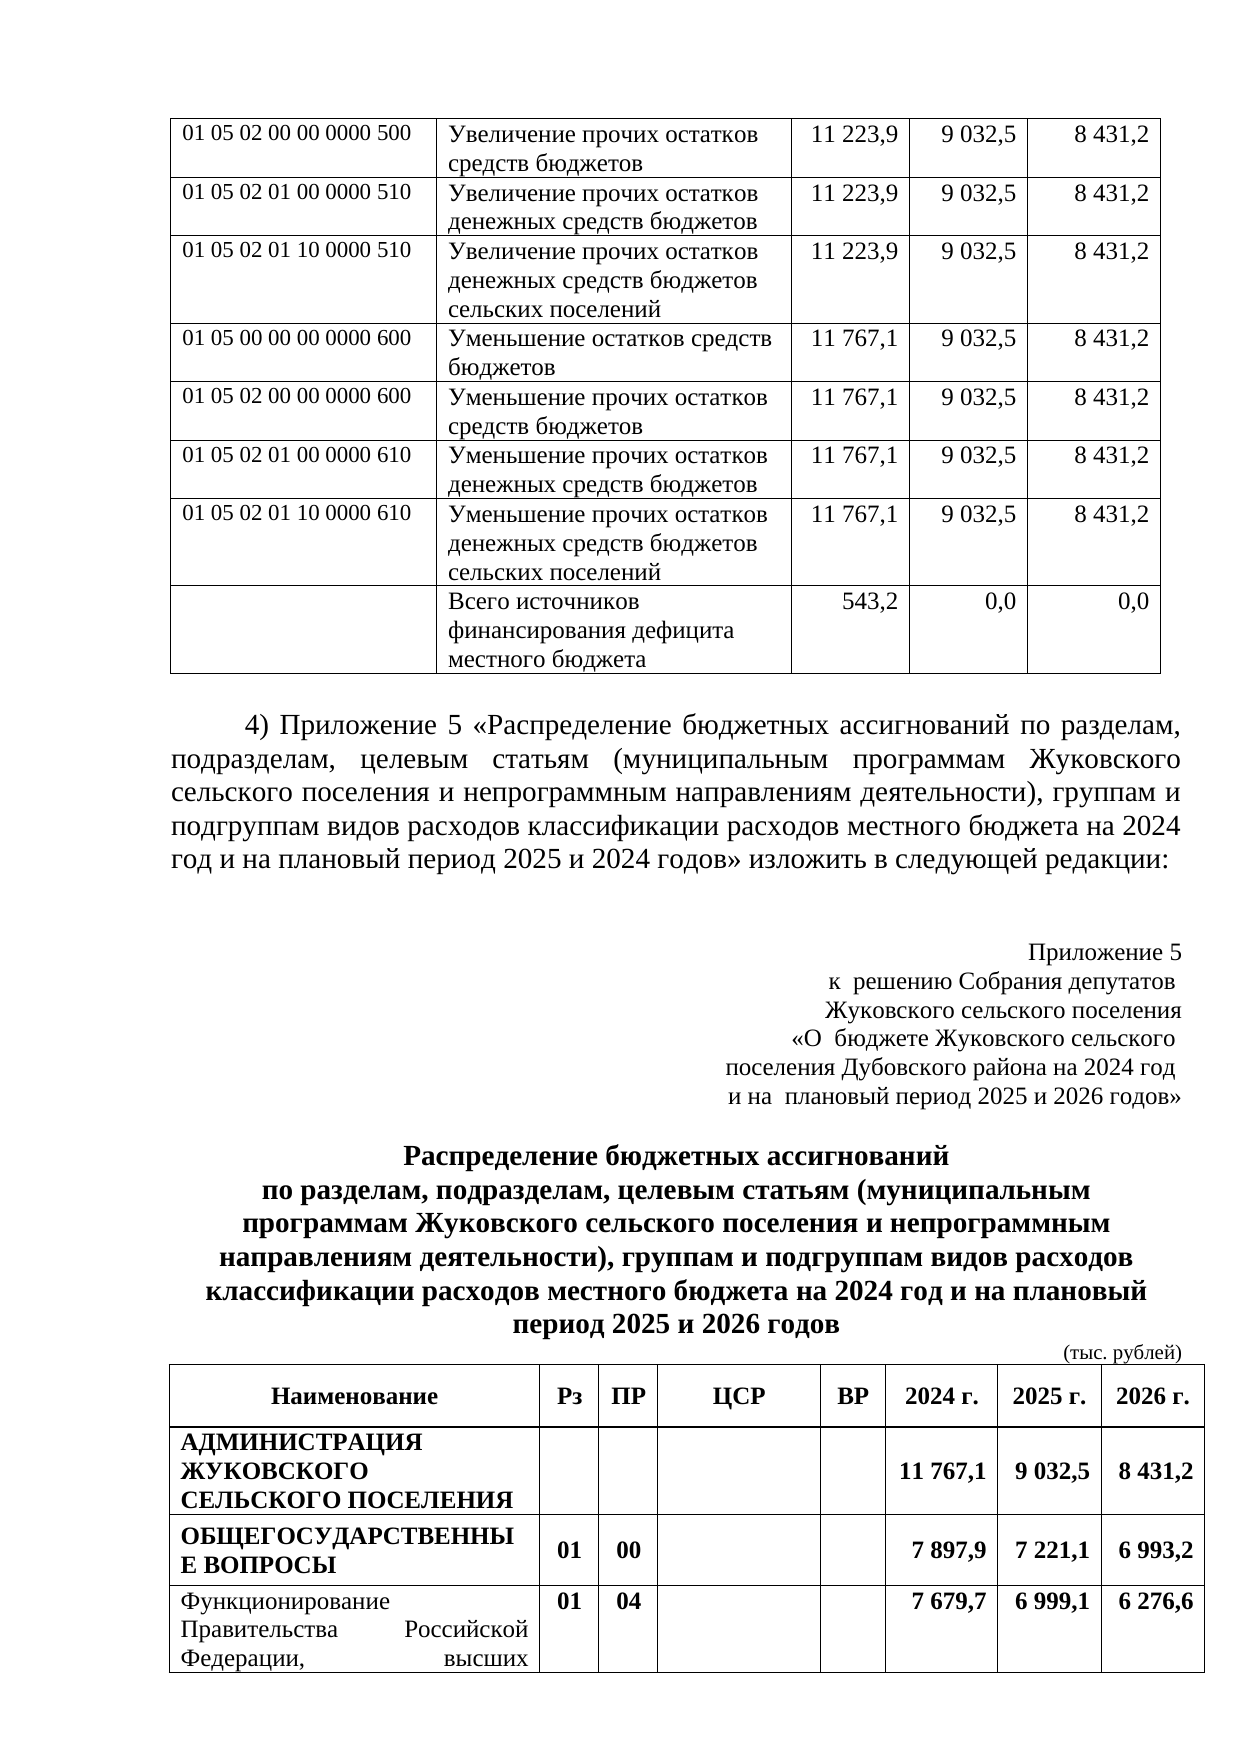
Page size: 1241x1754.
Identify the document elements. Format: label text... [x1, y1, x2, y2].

table_cell [821, 1586, 885, 1672]
table_cell 7 221,1 [998, 1515, 1101, 1585]
table_cell Уменьшение прочих остатков денежных средств бюджетов сельских поселений [437, 499, 791, 585]
table_cell [821, 1428, 885, 1514]
table_cell 6 999,1 [998, 1586, 1101, 1672]
table_cell 8 431,2 [1102, 1428, 1204, 1514]
table_cell АДМИНИСТРАЦИЯ ЖУКОВСКОГО СЕЛЬСКОГО ПОСЕЛЕНИЯ [170, 1428, 539, 1514]
table_cell Увеличение прочих остатков денежных средств бюджетов сельских поселений [437, 236, 791, 322]
table_cell [658, 1428, 820, 1514]
table_cell 0,0 [1028, 586, 1160, 673]
table_cell 0,0 [910, 586, 1027, 673]
table_cell 11 767,1 [792, 324, 909, 381]
table_header 2026 г. [1102, 1365, 1204, 1426]
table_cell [170, 1586, 539, 1672]
table_cell 9 032,5 [910, 382, 1027, 439]
table_cell 11 223,9 [792, 178, 909, 235]
table_cell 11 767,1 [792, 441, 909, 498]
table_cell 11 223,9 [792, 119, 909, 177]
table_cell 04 [599, 1586, 657, 1672]
table_cell 01 05 00 00 00 0000 600 [171, 324, 436, 381]
text (тыс. рублей) [171, 1340, 1182, 1364]
table_cell 9 032,5 [910, 499, 1027, 585]
table_cell 6 276,6 [1102, 1586, 1204, 1672]
table_cell 9 032,5 [910, 236, 1027, 322]
table_cell ОБЩЕГОСУДАРСТВЕННЫЕ ВОПРОСЫ [170, 1515, 539, 1585]
table_header ЦСР [658, 1365, 820, 1426]
table_cell 9 032,5 [910, 178, 1027, 235]
table_cell 01 05 02 01 00 0000 510 [171, 178, 436, 235]
text по разделам, подразделам, целевым статьям (муниципальным [171, 1172, 1182, 1206]
table_cell 8 431,2 [1028, 441, 1160, 498]
table_header ВР [821, 1365, 885, 1426]
table_cell 8 431,2 [1028, 324, 1160, 381]
table_cell 8 431,2 [1028, 382, 1160, 439]
table_cell 01 05 02 00 00 0000 500 [171, 119, 436, 177]
table_cell 00 [599, 1515, 657, 1585]
table_cell 01 05 02 01 00 0000 610 [171, 441, 436, 498]
table_cell 11 223,9 [792, 236, 909, 322]
table_header 2024 г. [886, 1365, 997, 1426]
table_cell 11 767,1 [792, 382, 909, 439]
text программам Жуковского сельского поселения и непрограммным направлениям деятельности), группам и подгруппам видов расходов классификации расходов местного бюджета на 2024 год и на плановый период 2025 и 2026 годов [171, 1206, 1182, 1340]
table_cell 01 [540, 1515, 598, 1585]
table_header 2025 г. [998, 1365, 1101, 1426]
table_cell 01 05 02 00 00 0000 600 [171, 382, 436, 439]
text Распределение бюджетных ассигнований [171, 1138, 1182, 1172]
table_cell [171, 586, 436, 673]
table_cell Уменьшение прочих остатков средств бюджетов [437, 382, 791, 439]
table_cell 01 05 02 01 10 0000 610 [171, 499, 436, 585]
table_cell 9 032,5 [910, 119, 1027, 177]
table_cell 543,2 [792, 586, 909, 673]
table_cell Увеличение прочих остатков денежных средств бюджетов [437, 178, 791, 235]
table_cell [658, 1586, 820, 1672]
table_cell 6 993,2 [1102, 1515, 1204, 1585]
table_cell [658, 1515, 820, 1585]
table_cell Уменьшение остатков средств бюджетов [437, 324, 791, 381]
table_cell 8 431,2 [1028, 499, 1160, 585]
table_cell 11 767,1 [886, 1428, 997, 1514]
table_cell 9 032,5 [998, 1428, 1101, 1514]
table_cell [599, 1428, 657, 1514]
table_cell 01 05 02 01 10 0000 510 [171, 236, 436, 322]
table_cell 8 431,2 [1028, 178, 1160, 235]
table_cell 7 679,7 [886, 1586, 997, 1672]
list 4) Приложение 5 «Распределение бюджетных ассигнований по разделам, подразделам, целевым статьям (муниципальным программам Жуковского сельского поселения и непрограммным направлениям деятельности), группам и подгруппам видов расходов классификации расходов местного бюджета на 2024 год и на плановый период 2025 и 2024 годов» изложить в следующей редакции: [171, 707, 1182, 875]
table_header ПР [599, 1365, 657, 1426]
table_cell 8 431,2 [1028, 119, 1160, 177]
table_cell 11 767,1 [792, 499, 909, 585]
table_header Рз [540, 1365, 598, 1426]
table_cell 9 032,5 [910, 324, 1027, 381]
table_cell Увеличение прочих остатков средств бюджетов [437, 119, 791, 177]
text Приложение 5 к решению Собрания депутатов Жуковского сельского поселения «О бюджете Жуковского сельского поселения Дубовского района на 2024 год и на плановый период 2025 и 2026 годов» [171, 937, 1182, 1110]
table_cell 01 [540, 1586, 598, 1672]
table_cell [821, 1515, 885, 1585]
table_cell [540, 1428, 598, 1514]
table_cell Всего источников финансирования дефицита местного бюджета [437, 586, 791, 673]
table_cell 9 032,5 [910, 441, 1027, 498]
table_header Наименование [170, 1365, 539, 1426]
table_cell Уменьшение прочих остатков денежных средств бюджетов [437, 441, 791, 498]
table_cell 7 897,9 [886, 1515, 997, 1585]
table_cell 8 431,2 [1028, 236, 1160, 322]
